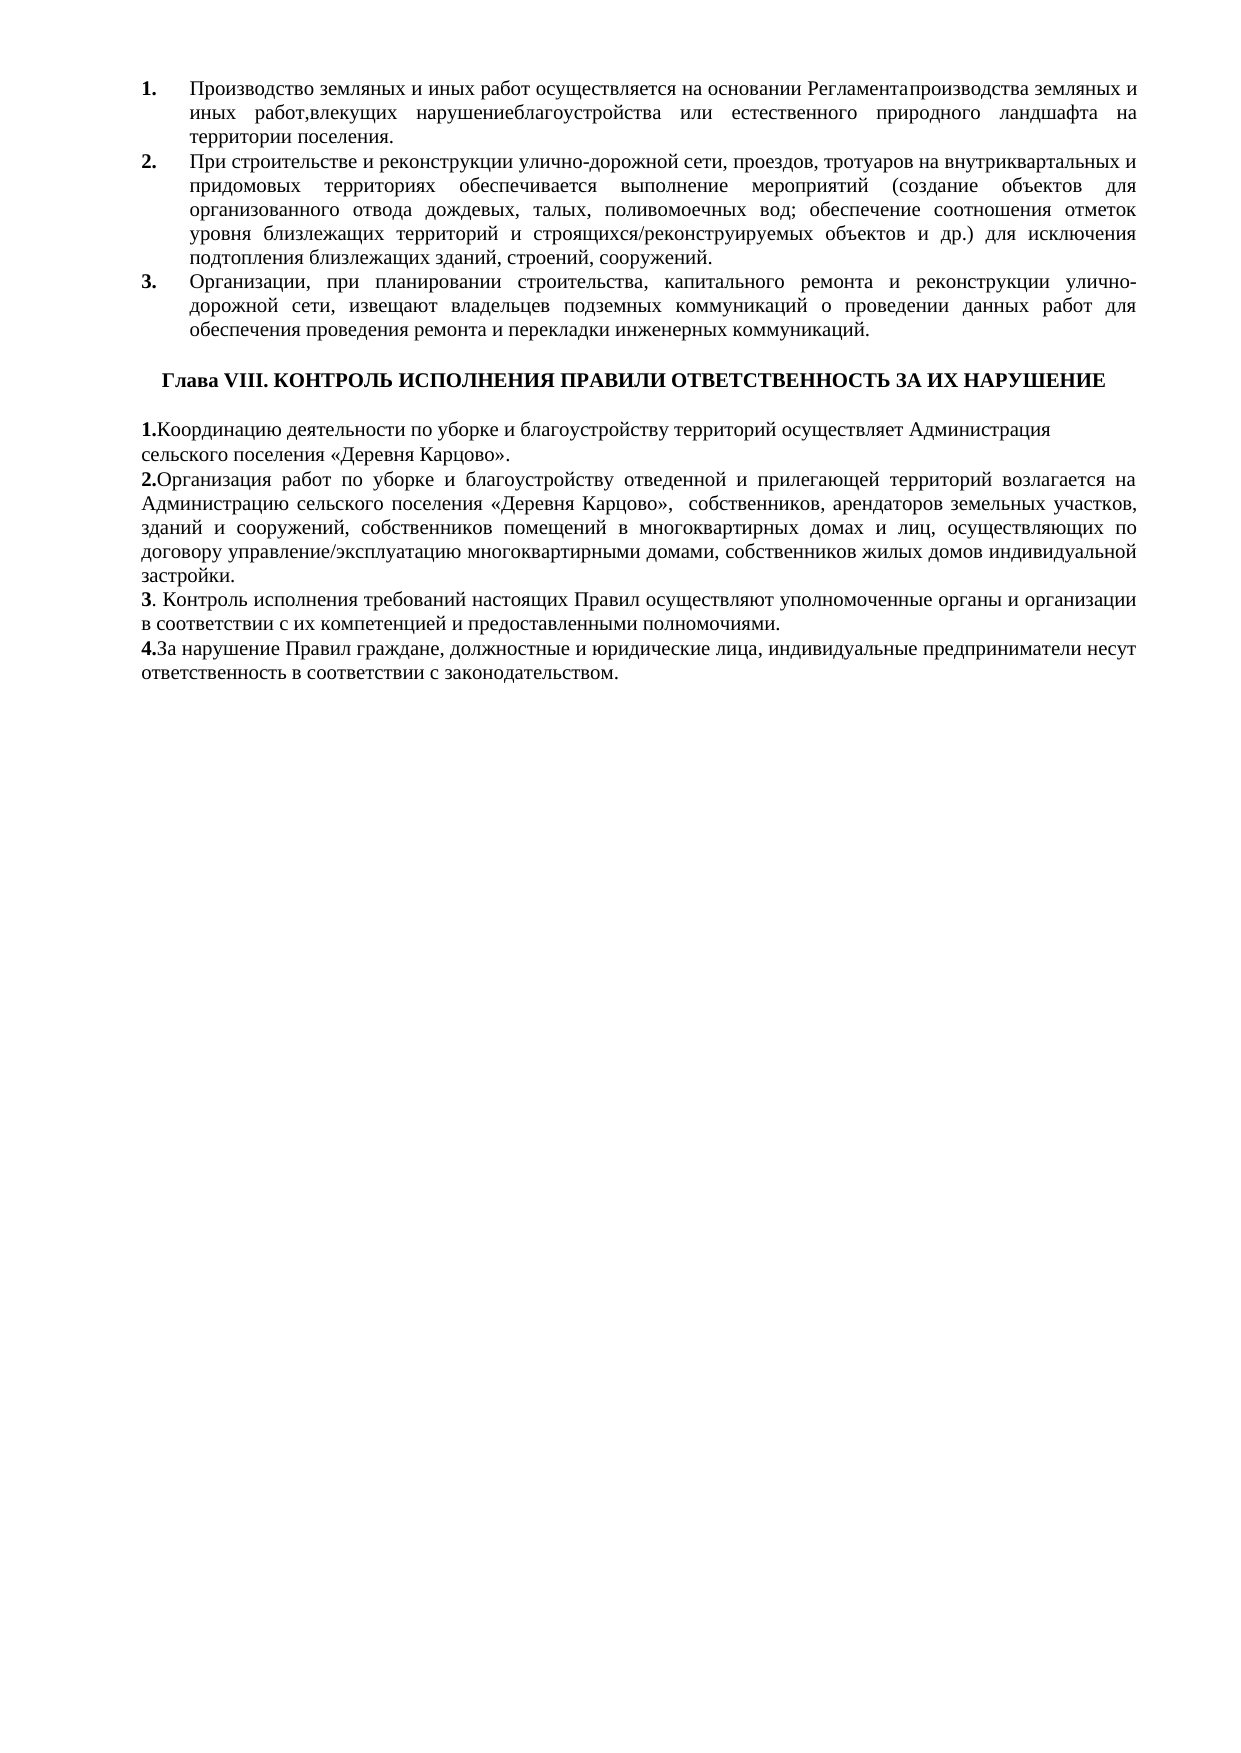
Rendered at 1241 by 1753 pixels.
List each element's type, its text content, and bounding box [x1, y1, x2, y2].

text 4.За нарушение Правил граждане, должностные и юридические лица, индивидуальные предприниматели несут ответственность в соответствии с законодательством. [141, 635, 1138, 684]
text 3. Контроль исполнения требований настоящих Правил осуществляют уполномоченные органы и организации в соответствии с их компетенцией и предоставленными полномочиями. [141, 587, 1138, 635]
text Глава VIII. КОНТРОЛЬ ИСПОЛНЕНИЯ ПРАВИЛИ ОТВЕТСТВЕННОСТЬ ЗА ИХ НАРУШЕНИЕ [103, 368, 1164, 392]
text 2.Организация работ по уборке и благоустройству отведенной и прилегающей территорий возлагается на Администрацию сельского поселения «Деревня Карцово», собственников, арендаторов земельных участков, зданий и сооружений, собственников помещений в многоквартирных домах и лиц, осуществляющих по договору управление/эксплуатацию многоквартирными домами, собственников жилых домов индивидуальной застройки. [141, 467, 1138, 587]
list При строительстве и реконструкции улично-дорожной сети, проездов, тротуаров на внутриквартальных и придомовых территориях обеспечивается выполнение мероприятий (создание объектов для организованного отвода дождевых, талых, поливомоечных вод; обеспечение соотношения отметок уровня близлежащих территорий и строящихся/реконструируемых объектов и др.) для исключения подтопления близлежащих зданий, строений, сооружений. [141, 149, 1138, 269]
text 1.Координацию деятельности по уборке и благоустройству территорий осуществляет Администрация сельского поселения «Деревня Карцово». [141, 417, 1138, 466]
list Производство земляных и иных работ осуществляется на основании Регламентапроизводства земляных и иных работ,влекущих нарушениеблагоустройства или естественного природного ландшафта на территории поселения. [141, 76, 1138, 148]
list Организации, при планировании строительства, капитального ремонта и реконструкции улично-дорожной сети, извещают владельцев подземных коммуникаций о проведении данных работ для обеспечения проведения ремонта и перекладки инженерных коммуникаций. [141, 269, 1138, 341]
